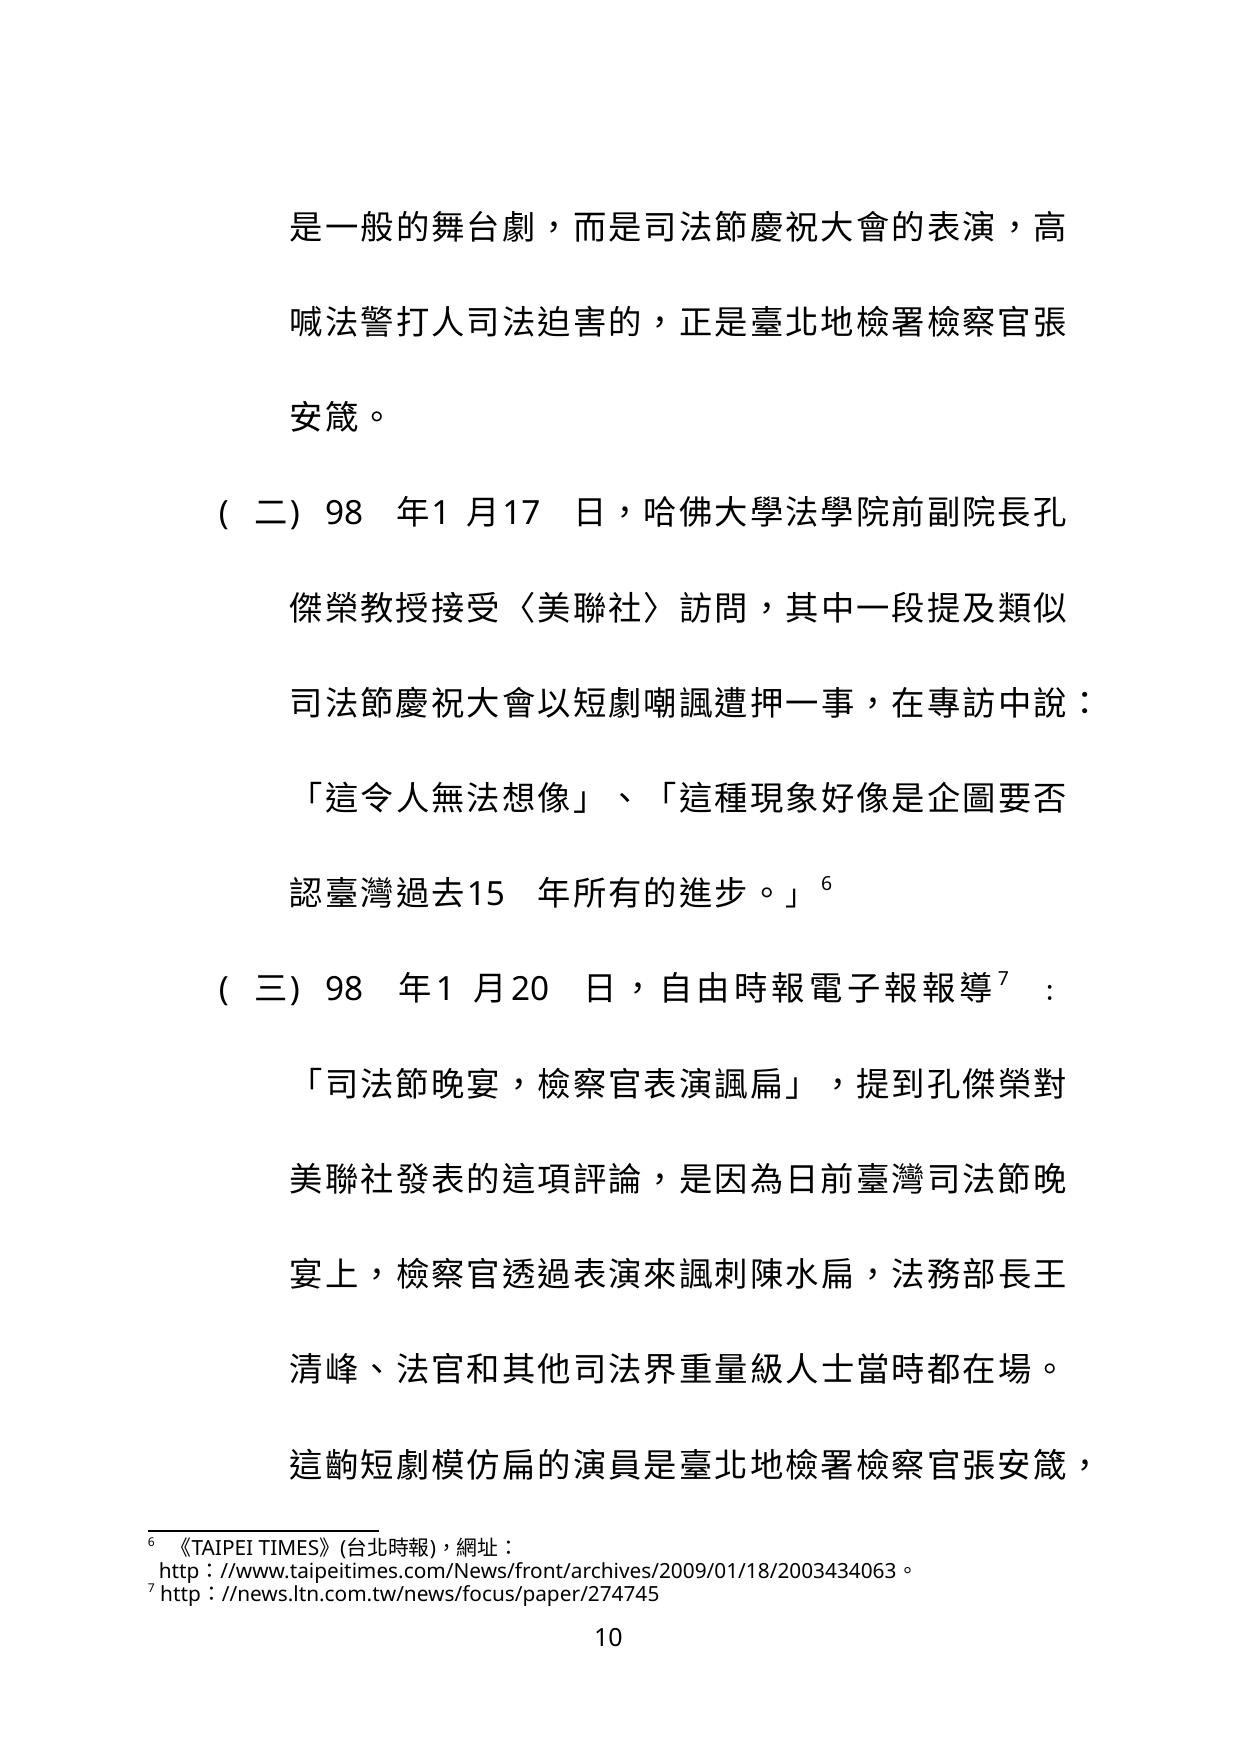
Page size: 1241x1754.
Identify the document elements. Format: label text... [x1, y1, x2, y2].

subtitle 98年1月17日，哈佛大學法學院前副院長孔傑榮教授接受〈美聯社〉訪問，其中一段提及類似司法節慶祝大會以短劇嘲諷遭押一事，在專訪中說：「這令人無法想像」、「這種現象好像是企圖要否認臺灣過去15年所有的進步。」 [195, 463, 1069, 939]
